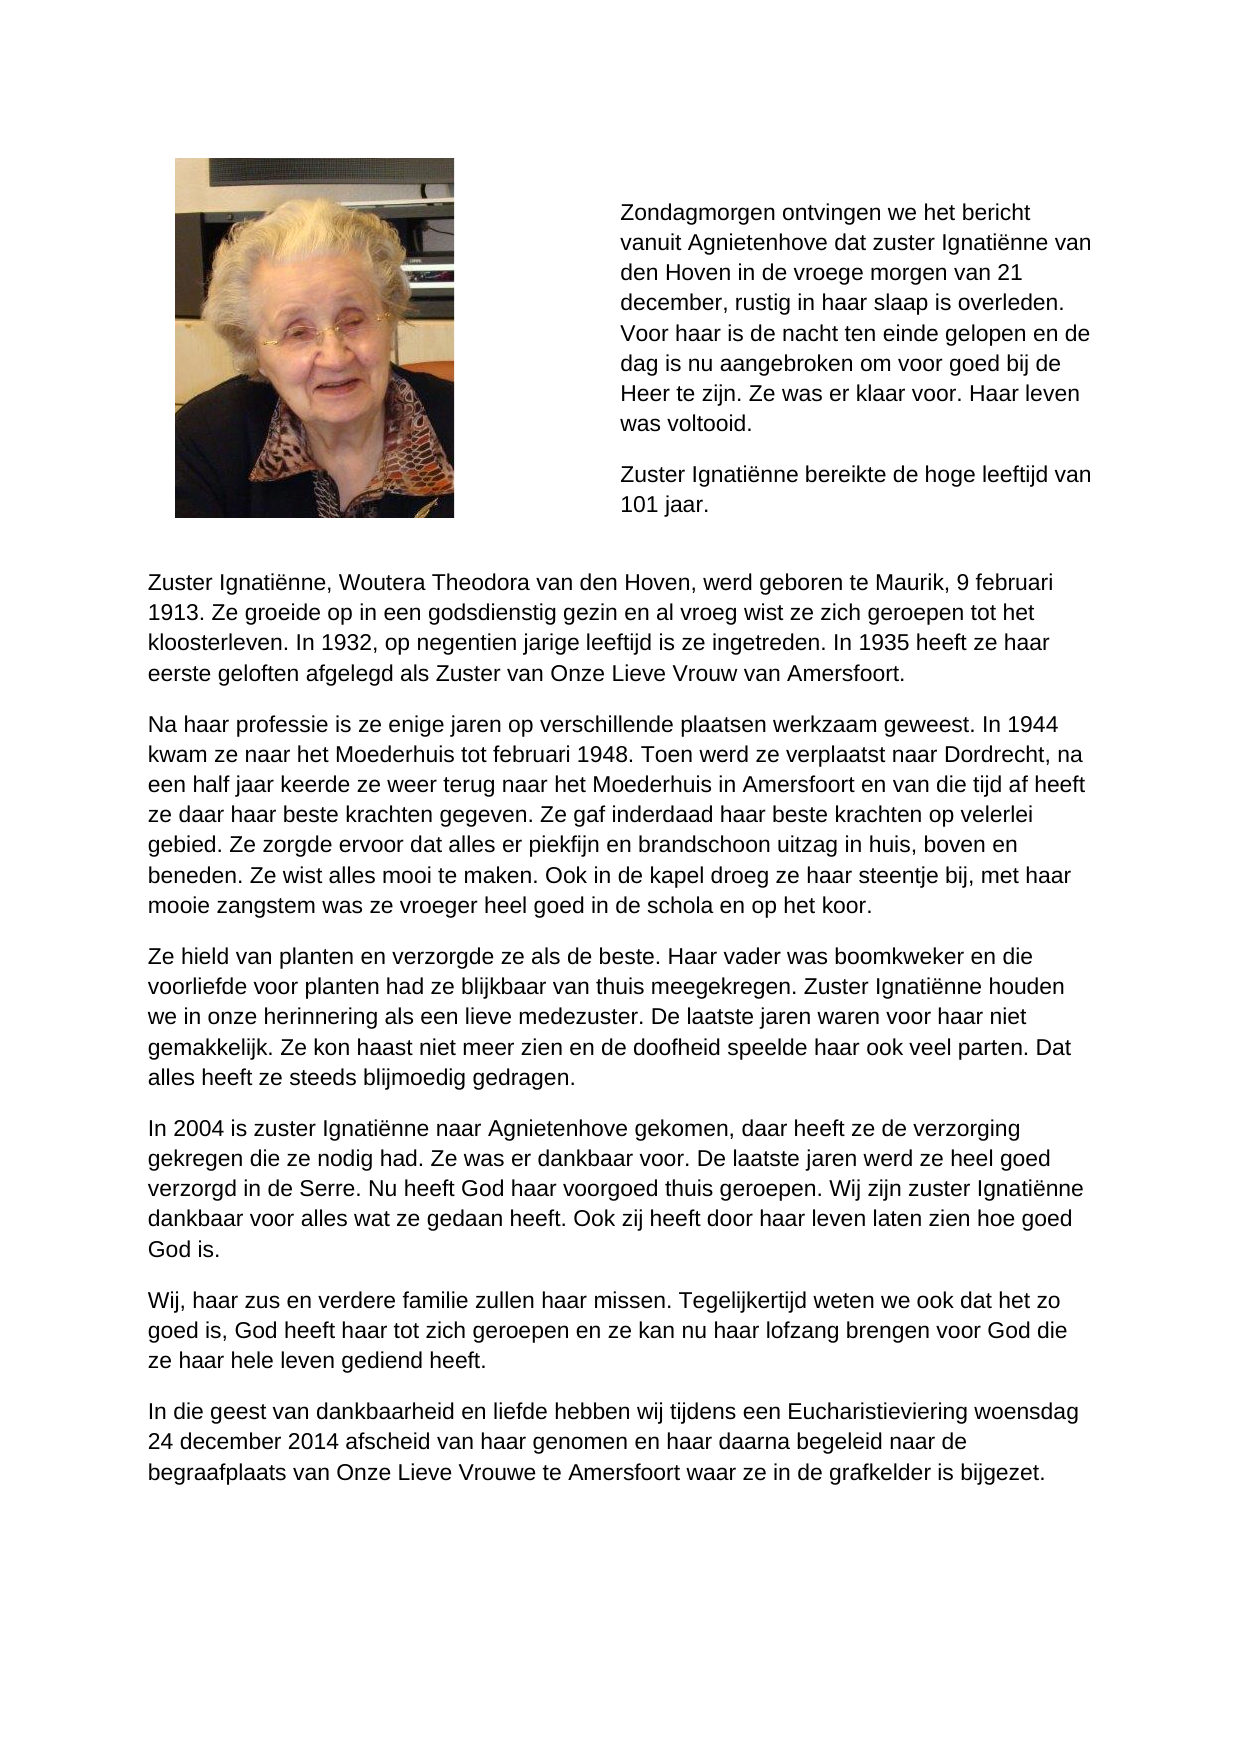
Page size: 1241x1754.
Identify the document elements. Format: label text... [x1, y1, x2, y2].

text Na haar professie is ze enige jaren op verschillende plaatsen werkzaam geweest. In 1944 kwam ze naar het Moederhuis tot februari 1948. Toen werd ze verplaatst naar Dordrecht, na een half jaar keerde ze weer terug naar het Moederhuis in Amersfoort en van die tijd af heeft ze daar haar beste krachten gegeven. Ze gaf inderdaad haar beste krachten op velerlei gebied. Ze zorgde ervoor dat alles er piekfijn en brandschoon uitzag in huis, boven en beneden. Ze wist alles mooi te maken. Ook in de kapel droeg ze haar steentje bij, met haar mooie zangstem was ze vroeger heel goed in de schola en op het koor. [148, 711, 1092, 918]
text In 2004 is zuster Ignatiënne naar Agnietenhove gekomen, daar heeft ze de verzorging gekregen die ze nodig had. Ze was er dankbaar voor. De laatste jaren werd ze heel goed verzorgd in de Serre. Nu heeft God haar voorgoed thuis geroepen. Wij zijn zuster Ignatiënne dankbaar voor alles wat ze gedaan heeft. Ook zij heeft door haar leven laten zien hoe goed God is. [148, 1115, 1092, 1262]
text Ze hield van planten en verzorgde ze als de beste. Haar vader was boomkweker en die voorliefde voor planten had ze blijkbaar van thuis meegekregen. Zuster Ignatiënne houden we in onze herinnering als een lieve medezuster. De laatste jaren waren voor haar niet gemakkelijk. Ze kon haast niet meer zien en de doofheid speelde haar ook veel parten. Dat alles heeft ze steeds blijmoedig gedragen. [148, 943, 1092, 1090]
text Zondagmorgen ontvingen we het bericht vanuit Agnietenhove dat zuster Ignatiënne van den Hoven in de vroege morgen van 21 december, rustig in haar slaap is overleden. Voor haar is de nacht ten einde gelopen en de dag is nu aangebroken om voor goed bij de Heer te zijn. Ze was er klaar voor. Haar leven was voltooid. [620, 199, 1092, 437]
text Wij, haar zus en verdere familie zullen haar missen. Tegelijkertijd weten we ook dat het zo goed is, God heeft haar tot zich geroepen en ze kan nu haar lofzang brengen voor God die ze haar hele leven gediend heeft. [148, 1287, 1092, 1373]
text In die geest van dankbaarheid en liefde hebben wij tijdens een Eucharistieviering woensdag 24 december 2014 afscheid van haar genomen en haar daarna begeleid naar de begraafplaats van Onze Lieve Vrouwe te Amersfoort waar ze in de grafkelder is bijgezet. [148, 1398, 1092, 1485]
text Zuster Ignatiënne bereikte de hoge leeftijd van 101 jaar. [620, 461, 1092, 518]
picture [175, 158, 455, 518]
text Zuster Ignatiënne, Woutera Theodora van den Hoven, werd geboren te Maurik, 9 februari 1913. Ze groeide op in een godsdienstig gezin en al vroeg wist ze zich geroepen tot het kloosterleven. In 1932, op negentien jarige leeftijd is ze ingetreden. In 1935 heeft ze haar eerste geloften afgelegd als Zuster van Onze Lieve Vrouw van Amersfoort. [148, 569, 1092, 686]
